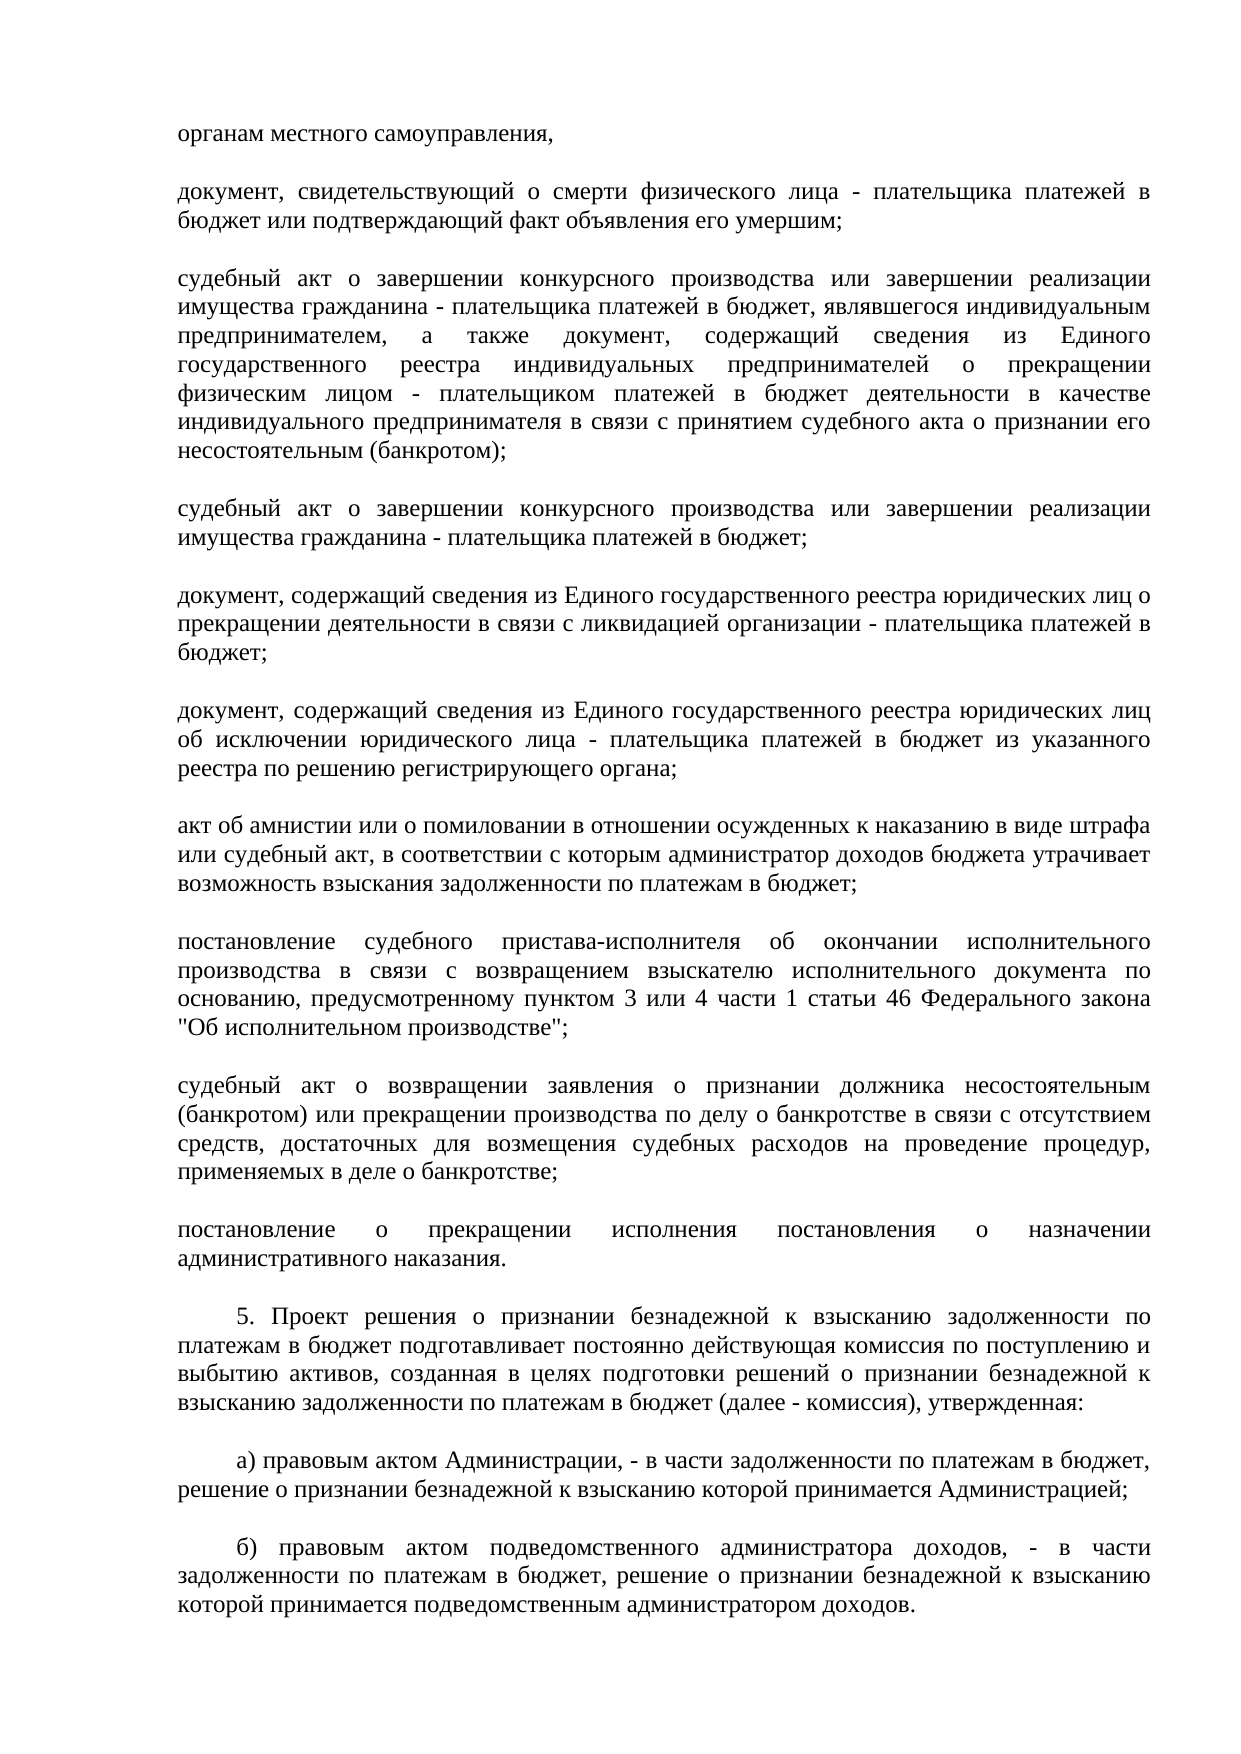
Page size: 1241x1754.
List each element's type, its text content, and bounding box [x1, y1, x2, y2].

text постановление о прекращении исполнения постановления о назначении административного наказания. [177, 1214, 1152, 1272]
text 5. Проект решения о признании безнадежной к взысканию задолженности по платежам в бюджет подготавливает постоянно действующая комиссия по поступлению и выбытию активов, созданная в целях подготовки решений о признании безнадежной к взысканию задолженности по платежам в бюджет (далее - комиссия), утвержденная: [177, 1301, 1152, 1416]
text документ, содержащий сведения из Единого государственного реестра юридических лиц об исключении юридического лица - плательщика платежей в бюджет из указанного реестра по решению регистрирующего органа; [177, 695, 1152, 781]
text документ, содержащий сведения из Единого государственного реестра юридических лиц о прекращении деятельности в связи с ликвидацией организации - плательщика платежей в бюджет; [177, 580, 1152, 666]
text постановление судебного пристава-исполнителя об окончании исполнительного производства в связи с возвращением взыскателю исполнительного документа по основанию, предусмотренному пунктом 3 или 4 части 1 статьи 46 Федерального закона "Об исполнительном производстве"; [177, 926, 1152, 1041]
text судебный акт о завершении конкурсного производства или завершении реализации имущества гражданина - плательщика платежей в бюджет; [177, 493, 1152, 551]
text а) правовым актом Администрации, - в части задолженности по платежам в бюджет, решение о признании безнадежной к взысканию которой принимается Администрацией; [177, 1445, 1152, 1503]
text судебный акт о завершении конкурсного производства или завершении реализации имущества гражданина - плательщика платежей в бюджет, являвшегося индивидуальным предпринимателем, а также документ, содержащий сведения из Единого государственного реестра индивидуальных предпринимателей о прекращении физическим лицом - плательщиком платежей в бюджет деятельности в качестве индивидуального предпринимателя в связи с принятием судебного акта о признании его несостоятельным (банкротом); [177, 263, 1152, 464]
text б) правовым актом подведомственного администратора доходов, - в части задолженности по платежам в бюджет, решение о признании безнадежной к взысканию которой принимается подведомственным администратором доходов. [177, 1532, 1152, 1618]
text органам местного самоуправления, [177, 118, 1152, 147]
text судебный акт о возвращении заявления о признании должника несостоятельным (банкротом) или прекращении производства по делу о банкротстве в связи с отсутствием средств, достаточных для возмещения судебных расходов на проведение процедур, применяемых в деле о банкротстве; [177, 1070, 1152, 1185]
text акт об амнистии или о помиловании в отношении осужденных к наказанию в виде штрафа или судебный акт, в соответствии с которым администратор доходов бюджета утрачивает возможность взыскания задолженности по платежам в бюджет; [177, 811, 1152, 897]
text документ, свидетельствующий о смерти физического лица - плательщика платежей в бюджет или подтверждающий факт объявления его умершим; [177, 176, 1152, 233]
